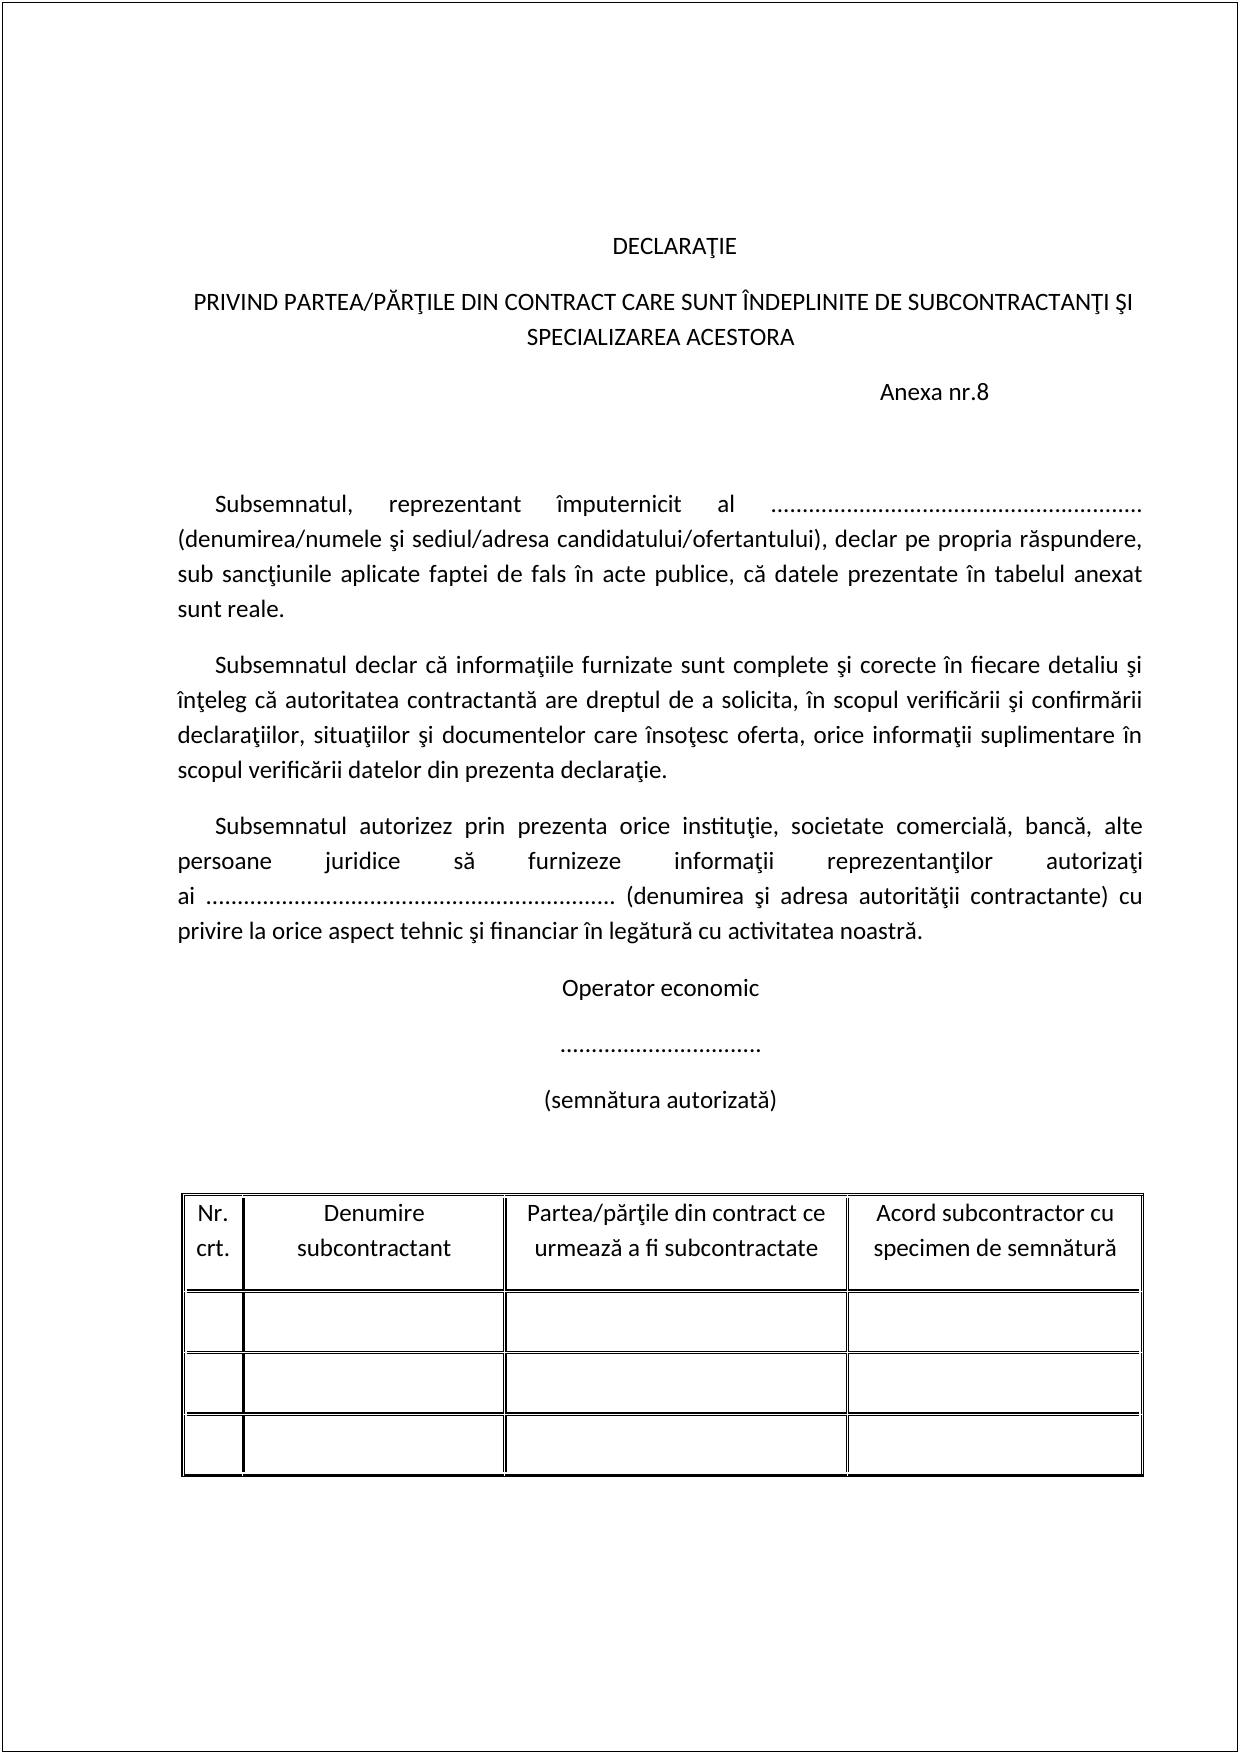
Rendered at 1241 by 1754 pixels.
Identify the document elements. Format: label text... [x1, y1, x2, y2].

table_cell [245, 1354, 503, 1412]
table_cell [507, 1354, 846, 1412]
table_cell [849, 1289, 1141, 1351]
text Subsemnatul declar că informaţiile furnizate sunt complete şi corecte în fiecare detaliu şi înţeleg că autoritatea contractantă are dreptul de a solicita, în scopul verificării şi confirmării declaraţiilor, situaţiilor şi documentelor care însoţesc oferta, orice informaţii suplimentare în scopul verificării datelor din prezenta declaraţie. [177, 649, 1144, 784]
table_cell [185, 1412, 243, 1474]
table_header Acord subcontractor cu specimen de semnătură [848, 1196, 1141, 1289]
table_cell [245, 1293, 503, 1351]
table_cell [505, 1416, 848, 1474]
text DECLARAŢIE [177, 230, 1144, 260]
table_cell [183, 1351, 243, 1412]
table_cell [848, 1351, 1142, 1412]
text Subsemnatul autorizez prin prezenta orice instituţie, societate comercială, bancă, alte persoane juridice să furnizeze informaţii reprezentanţilor autorizaţi ai ................................................................. (denumirea şi adresa autorităţii contractante) cu privire la orice aspect tehnic şi financiar în legătură cu activitatea noastră. [177, 810, 1144, 945]
table_header Operator economic ................................ (semnătura autorizată) [188, 971, 1133, 1137]
text Subsemnatul, reprezentant împuternicit al ........................................................... (denumirea/numele şi sediul/adresa candidatului/ofertantului), declar pe propria răspundere, sub sancţiunile aplicate faptei de fals în acte publice, că datele prezentate în tabelul anexat sunt reale. [177, 488, 1144, 624]
table_header Nr. crt. [183, 1194, 243, 1289]
table_cell [848, 1412, 1141, 1474]
text Anexa nr.8 [177, 376, 1144, 407]
table_cell [243, 1412, 505, 1474]
table_header Denumire subcontractant [243, 1194, 505, 1289]
table_header Partea/părţile din contract ce urmează a fi subcontractate [505, 1196, 848, 1289]
table_cell [507, 1293, 846, 1351]
table_cell [185, 1289, 242, 1351]
text PRIVIND PARTEA/PĂRŢILE DIN CONTRACT CARE SUNT ÎNDEPLINITE DE SUBCONTRACTANŢI ŞI SPECIALIZAREA ACESTORA [177, 286, 1144, 351]
